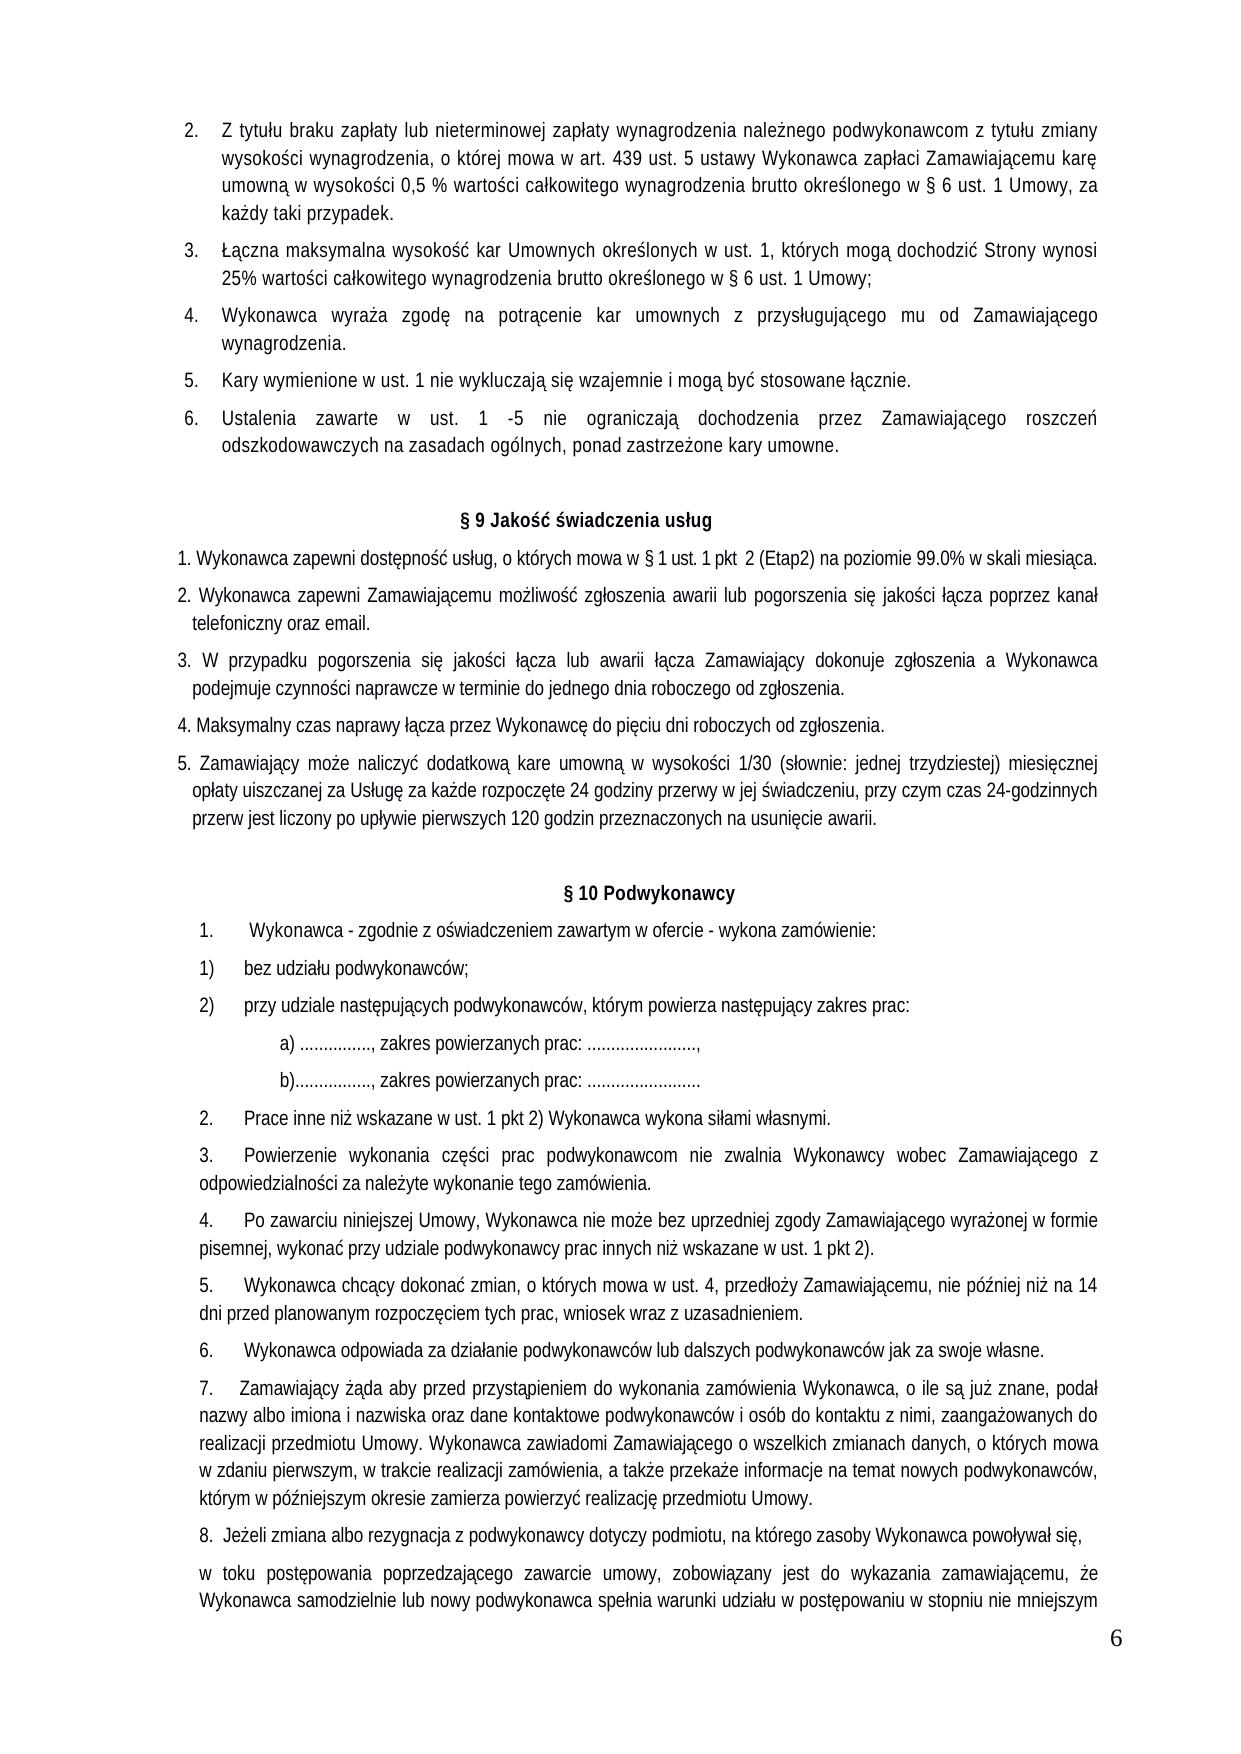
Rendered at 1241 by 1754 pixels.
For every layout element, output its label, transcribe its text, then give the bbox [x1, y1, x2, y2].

list Łączna maksymalna wysokość kar Umownych określonych w ust. 1, których mogą dochodzić Strony wynosi 25% wartości całkowitego wynagrodzenia brutto określonego w § 6 ust. 1 Umowy; [184, 238, 1099, 289]
text 3. W przypadku pogorszenia się jakości łącza lub awarii łącza Zamawiający dokonuje zgłoszenia a Wykonawca podejmuje czynności naprawcze w terminie do jednego dnia roboczego od zgłoszenia. [177, 648, 1099, 699]
text 6. Wykonawca odpowiada za działanie podwykonawców lub dalszych podwykonawców jak za swoje własne. [199, 1338, 1099, 1362]
text 4. Maksymalny czas naprawy łącza przez Wykonawcę do pięciu dni roboczych od zgłoszenia. [177, 713, 1099, 737]
text b)................, zakres powierzanych prac: ........................ [199, 1068, 1099, 1092]
text 8. Jeżeli zmiana albo rezygnacja z podwykonawcy dotyczy podmiotu, na którego zasoby Wykonawca powoływał się, [199, 1523, 1099, 1547]
text 2. Prace inne niż wskazane w ust. 1 pkt 2) Wykonawca wykona siłami własnymi. [199, 1106, 1099, 1129]
text § 9 Jakość świadczenia usług [362, 508, 1099, 532]
text 2. Wykonawca zapewni Zamawiającemu możliwość zgłoszenia awarii lub pogorszenia się jakości łącza poprzez kanał telefoniczny oraz email. [177, 583, 1099, 634]
list Kary wymienione w ust. 1 nie wykluczają się wzajemnie i mogą być stosowane łącznie. [184, 368, 1099, 392]
list Ustalenia zawarte w ust. 1 -5 nie ograniczają dochodzenia przez Zamawiającego roszczeń odszkodowawczych na zasadach ogólnych, ponad zastrzeżone kary umowne. [184, 406, 1099, 457]
text 5. Zamawiający może naliczyć dodatkową kare umowną w wysokości 1/30 (słownie: jednej trzydziestej) miesięcznej opłaty uiszczanej za Usługę za każde rozpoczęte 24 godziny przerwy w jej świadczeniu, przy czym czas 24-godzinnych przerw jest liczony po upływie pierwszych 120 godzin przeznaczonych na usunięcie awarii. [177, 751, 1099, 829]
text 5. Wykonawca chcący dokonać zmian, o których mowa w ust. 4, przedłoży Zamawiającemu, nie później niż na 14 dni przed planowanym rozpoczęciem tych prac, wniosek wraz z uzasadnieniem. [199, 1273, 1099, 1324]
list Wykonawca wyraża zgodę na potrącenie kar umownych z przysługującego mu od Zamawiającego wynagrodzenia. [184, 303, 1099, 354]
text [199, 1561, 1099, 1612]
text 7. Zamawiający żąda aby przed przystąpieniem do wykonania zamówienia Wykonawca, o ile są już znane, podał nazwy albo imiona i nazwiska oraz dane kontaktowe podwykonawców i osób do kontaktu z nimi, zaangażowanych do realizacji przedmiotu Umowy. Wykonawca zawiadomi Zamawiającego o wszelkich zmianach danych, o których mowa w zdaniu pierwszym, w trakcie realizacji zamówienia, a także przekaże informacje na temat nowych podwykonawców, którym w późniejszym okresie zamierza powierzyć realizację przedmiotu Umowy. [199, 1376, 1099, 1509]
text 3. Powierzenie wykonania części prac podwykonawcom nie zwalnia Wykonawcy wobec Zamawiającego z odpowiedzialności za należyte wykonanie tego zamówienia. [199, 1143, 1099, 1194]
text 2) przy udziale następujących podwykonawców, którym powierza następujący zakres prac: [199, 993, 1099, 1017]
text § 10 Podwykonawcy [199, 881, 1099, 904]
text 1. Wykonawca - zgodnie z oświadczeniem zawartym w ofercie - wykona zamówienie: [199, 918, 1099, 942]
list Z tytułu braku zapłaty lub nieterminowej zapłaty wynagrodzenia należnego podwykonawcom z tytułu zmiany wysokości wynagrodzenia, o której mowa w art. 439 ust. 5 ustawy Wykonawca zapłaci Zamawiającemu karę umowną w wysokości 0,5 % wartości całkowitego wynagrodzenia brutto określonego w § 6 ust. 1 Umowy, za każdy taki przypadek. [184, 118, 1099, 224]
text 1) bez udziału podwykonawców; [199, 956, 1099, 979]
text 4. Po zawarciu niniejszej Umowy, Wykonawca nie może bez uprzedniej zgody Zamawiającego wyrażonej w formie pisemnej, wykonać przy udziale podwykonawcy prac innych niż wskazane w ust. 1 pkt 2). [199, 1208, 1099, 1259]
text a) ..............., zakres powierzanych prac: ......................., [199, 1031, 1099, 1054]
text 1. Wykonawca zapewni dostępność usług, o których mowa w § 1 ust. 1 pkt 2 (Etap2) na poziomie 99.0% w skali miesiąca. [177, 546, 1099, 569]
